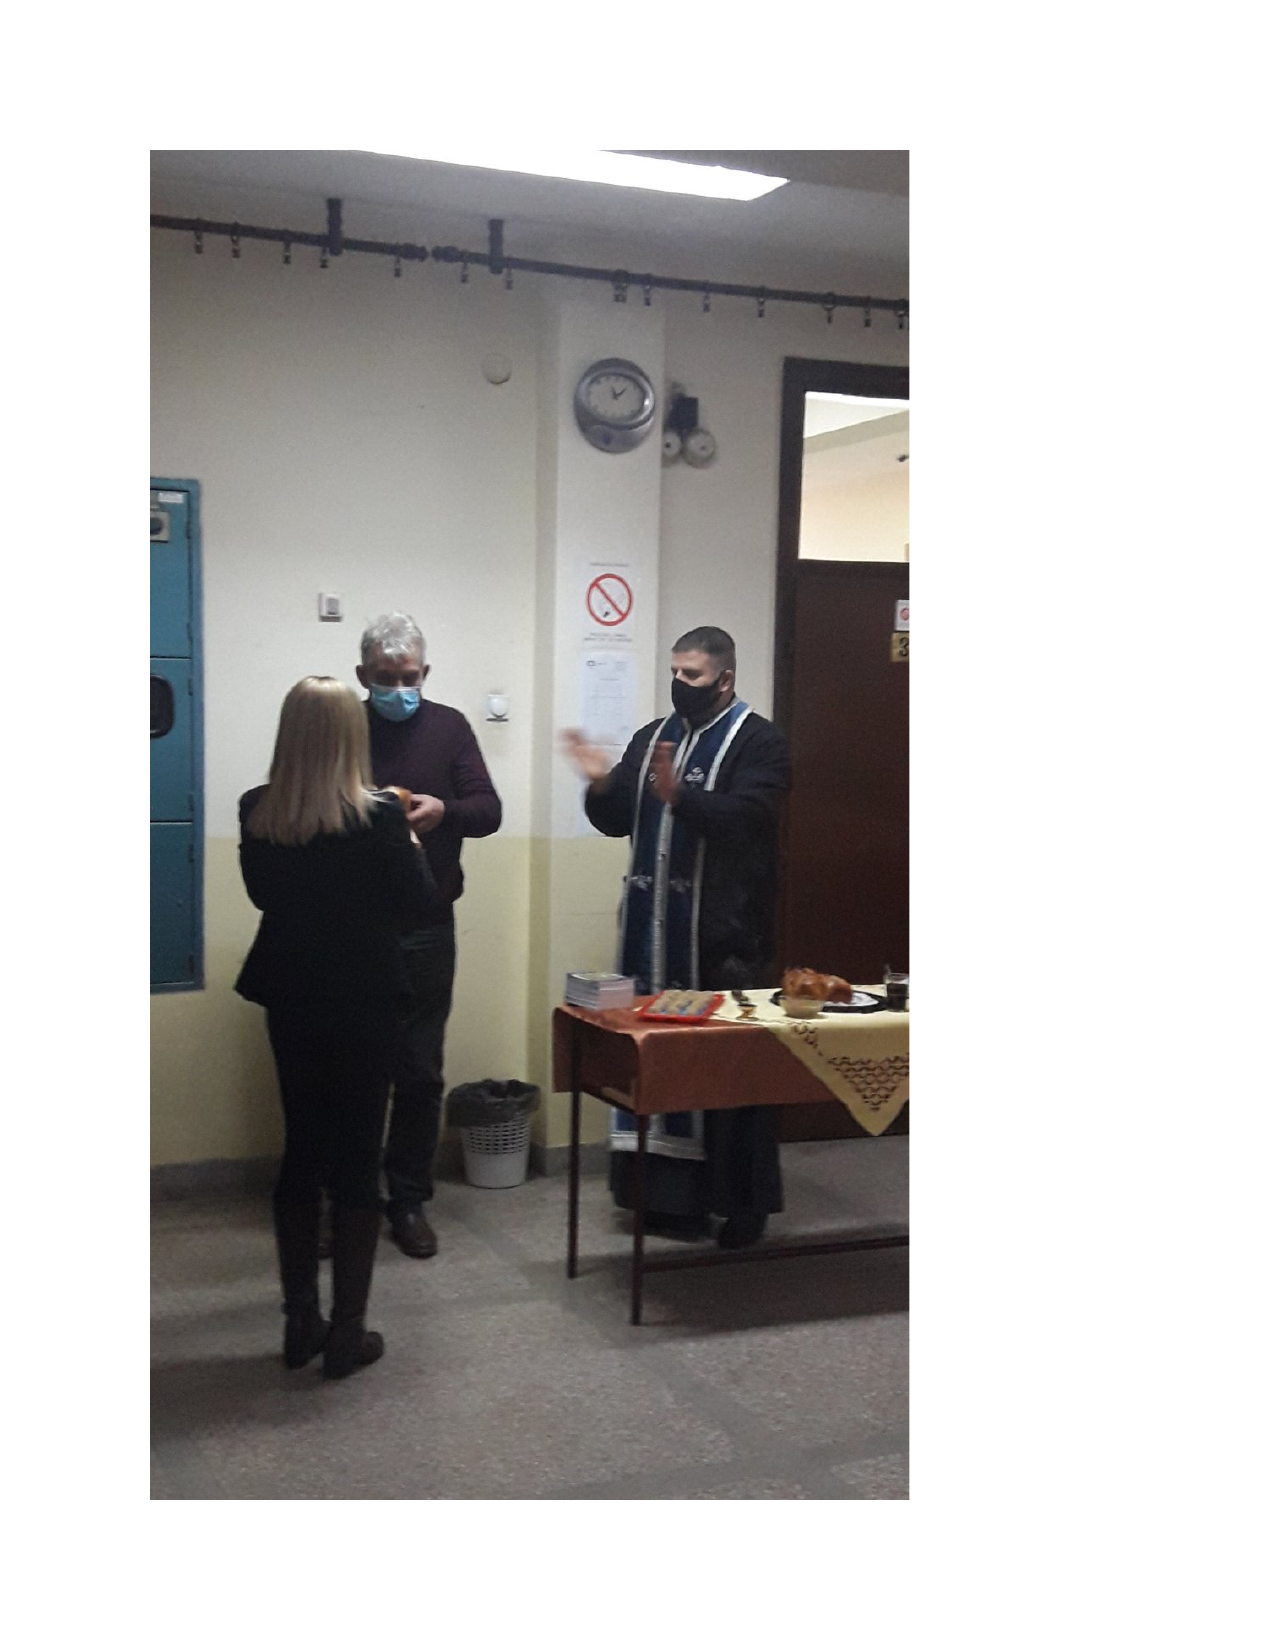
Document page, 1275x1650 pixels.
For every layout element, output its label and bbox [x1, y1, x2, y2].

picture [150, 150, 910, 1500]
